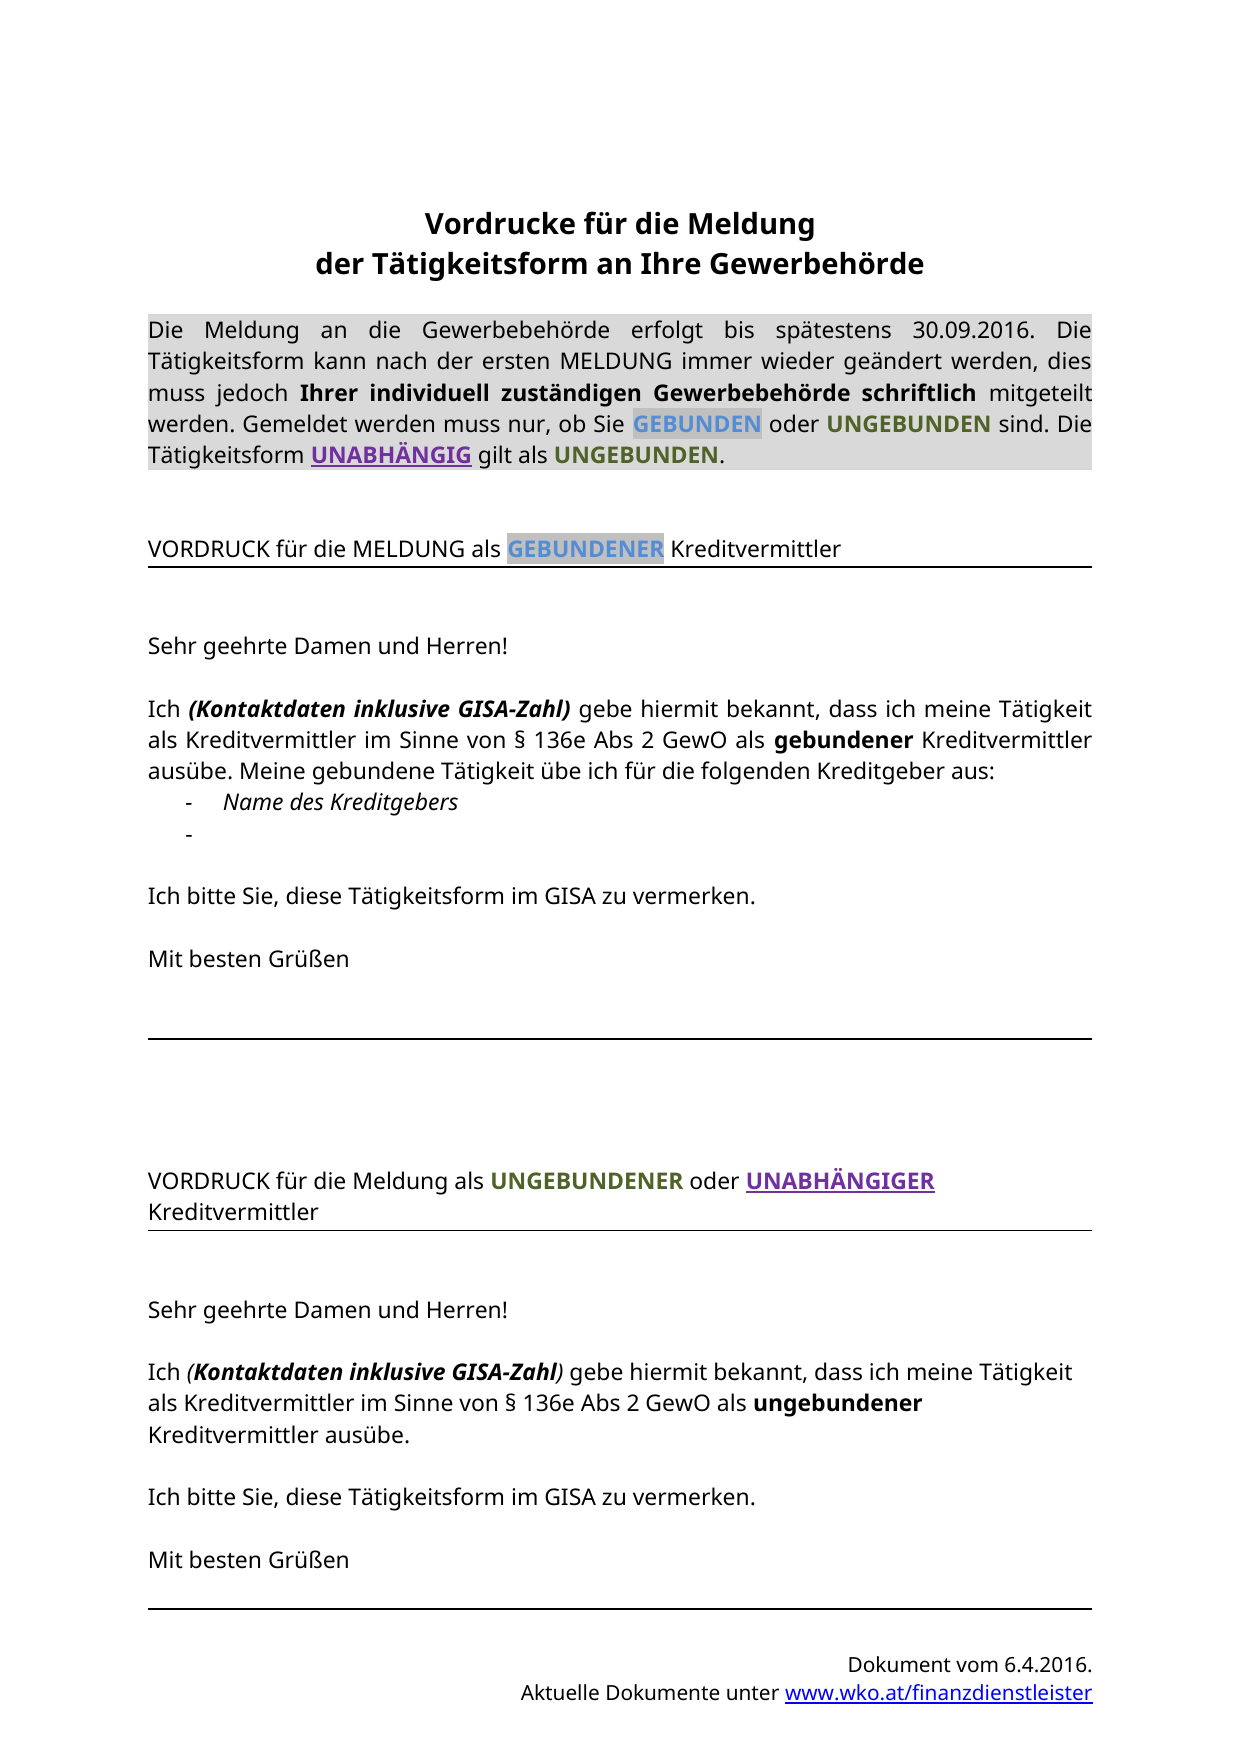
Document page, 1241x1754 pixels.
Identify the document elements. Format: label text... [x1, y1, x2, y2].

text Mit besten Grüßen [148, 1544, 1092, 1575]
text Die Meldung an die Gewerbebehörde erfolgt bis spätestens 30.09.2016. Die Tätigkeitsform kann nach der ersten MELDUNG immer wieder geändert werden, dies muss jedoch Ihrer individuell zuständigen Gewerbebehörde schriftlich mitgeteilt werden. Gemeldet werden muss nur, ob Sie gebunden oder ungebunden sind. Die Tätigkeitsform unabhängig gilt als ungebunden. [148, 314, 1092, 470]
text Ich (Kontaktdaten inklusive GISA-Zahl) gebe hiermit bekannt, dass ich meine Tätigkeit als Kreditvermittler im Sinne von § 136e Abs 2 GewO als gebundener Kreditvermittler ausübe. Meine gebundene Tätigkeit übe ich für die folgenden Kreditgeber aus: [148, 693, 1092, 786]
text Vordrucke für die Meldung der Tätigkeitsform an Ihre Gewerbehörde [148, 203, 1092, 283]
text Ich bitte Sie, diese Tätigkeitsform im GISA zu vermerken. [148, 880, 1092, 911]
text Mit besten Grüßen [148, 943, 1092, 974]
text Sehr geehrte Damen und Herren! [148, 1294, 1092, 1325]
text VORDRUCK für die Meldung als ungebundener oder unabhängiger Kreditvermittler [148, 1165, 1092, 1230]
text VORDRUCK für die MELDUNG als gebundener Kreditvermittler [148, 533, 1092, 566]
text Ich bitte Sie, diese Tätigkeitsform im GISA zu vermerken. [148, 1481, 1092, 1512]
list Name des Kreditgebers [185, 786, 1092, 818]
text Sehr geehrte Damen und Herren! [148, 630, 1092, 661]
text Ich (Kontaktdaten inklusive GISA-Zahl) gebe hiermit bekannt, dass ich meine Tätigkeit als Kreditvermittler im Sinne von § 136e Abs 2 GewO als ungebundener Kreditvermittler ausübe. [148, 1356, 1092, 1450]
